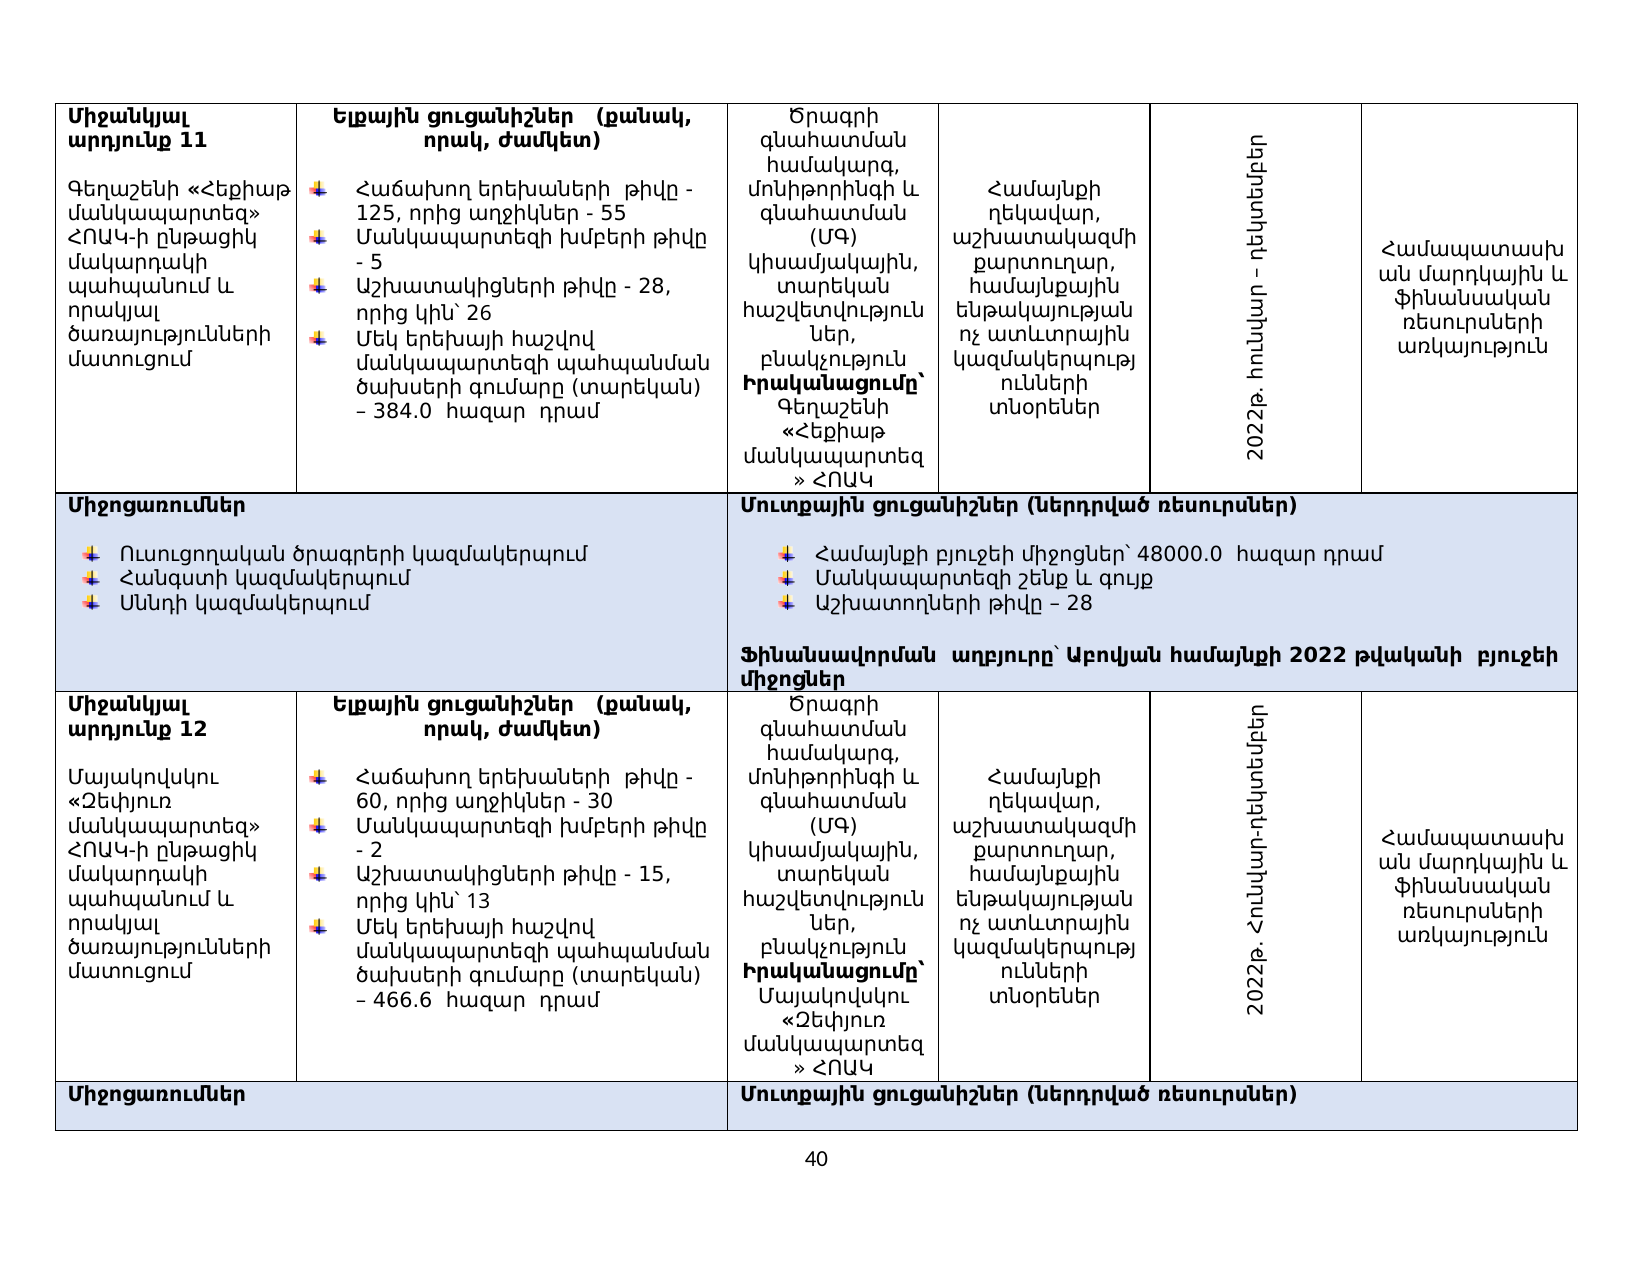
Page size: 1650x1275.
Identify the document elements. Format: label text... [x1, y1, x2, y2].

table_cell Համապատասխան մարդկային և ֆինանսական ռեսուրսների առկայություն [1362, 692, 1577, 1081]
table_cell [56, 1082, 727, 1130]
table_cell Ելքային ցուցանիշներ (քանակ, որակ, ժամկետ) Հաճախող երեխաների թիվը - 125, որից աղջիկներ - 55 Մանկապարտեզի խմբերի թիվը - 5 Աշխատակիցների թիվը - 28, որից կին՝ 26 Մեկ երեխայի հաշվով մանկապարտեզի պահպանման ծախսերի գումարը (տարեկան) – 384.0 հազար դրամ [297, 104, 727, 492]
picture [82, 593, 100, 610]
table_cell Ծրագրի գնահատման համակարգ, մոնիթորինգի և գնահատման (ՄԳ) կիսամյակային, տարեկան հաշվետվություններ, բնակչություն Իրականացումը՝ Գեղաշենի «Հեքիաթ մանկապարտեզ» ՀՈԱԿ [728, 104, 938, 492]
picture [309, 228, 327, 245]
picture [309, 917, 327, 935]
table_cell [728, 1082, 1577, 1130]
picture [778, 569, 795, 586]
table_cell 2022թ. հունվար – դեկտեմբեր [1151, 104, 1361, 492]
table_cell Համայնքի ղեկավար, աշխատակազմի քարտուղար, համայնքային ենթակայության ոչ ատևտրային կազմակերպությունների տնօրեներ [939, 692, 1149, 1081]
table_cell Համայնքի ղեկավար, աշխատակազմի քարտուղար, համայնքային ենթակայության ոչ ատևտրային կազմակերպությունների տնօրեներ [939, 104, 1149, 492]
picture [82, 544, 100, 562]
picture [309, 816, 327, 834]
table_cell Միջոցառումներ Ուսուցողական ծրագրերի կազմակերպում Հանգստի կազմակերպում Սննդի կազմակերպում [56, 494, 727, 691]
table_cell Ծրագրի գնահատման համակարգ, մոնիթորինգի և գնահատման (ՄԳ) կիսամյակային, տարեկան հաշվետվություններ, բնակչություն Իրականացումը՝ Մայակովսկու «Զեփյուռ մանկապարտեզ» ՀՈԱԿ [728, 692, 938, 1081]
picture [309, 276, 327, 294]
picture [309, 865, 327, 882]
table_cell Միջանկյալ արդյունք 12 Մայակովսկու «Զեփյուռ մանկապարտեզ» ՀՈԱԿ-ի ընթացիկ մակարդակի պահպանում և որակյալ ծառայությունների մատուցում [56, 692, 296, 1081]
table_cell Միջանկյալ արդյունք 11 Գեղաշենի «Հեքիաթ մանկապարտեզ» ՀՈԱԿ-ի ընթացիկ մակարդակի պահպանում և որակյալ ծառայությունների մատուցում [56, 104, 296, 492]
picture [309, 329, 327, 346]
table_cell Ելքային ցուցանիշներ (քանակ, որակ, ժամկետ) Հաճախող երեխաների թիվը - 60, որից աղջիկներ - 30 Մանկապարտեզի խմբերի թիվը - 2 Աշխատակիցների թիվը - 15, որից կին՝ 13 Մեկ երեխայի հաշվով մանկապարտեզի պահպանման ծախսերի գումարը (տարեկան) – 466.6 հազար դրամ [297, 692, 727, 1081]
table_cell Մուտքային ցուցանիշներ (ներդրված ռեսուրսներ) Համայնքի բյուջեի միջոցներ՝ 48000.0 հազար դրամ Մանկապարտեզի շենք և գույք Աշխատողների թիվը – 28 Ֆինանսավորման աղբյուրը՝ Աբովյան համայնքի 2022 թվականի բյուջեի միջոցներ [728, 494, 1577, 691]
picture [778, 544, 795, 562]
table_cell Համապատասխան մարդկային և ֆինանսական ռեսուրսների առկայություն [1362, 104, 1577, 492]
picture [82, 569, 100, 586]
picture [309, 179, 327, 197]
picture [309, 768, 327, 785]
picture [778, 593, 795, 610]
table_cell 2022թ. Հունվար-դեկտեմբեր [1151, 692, 1361, 1081]
